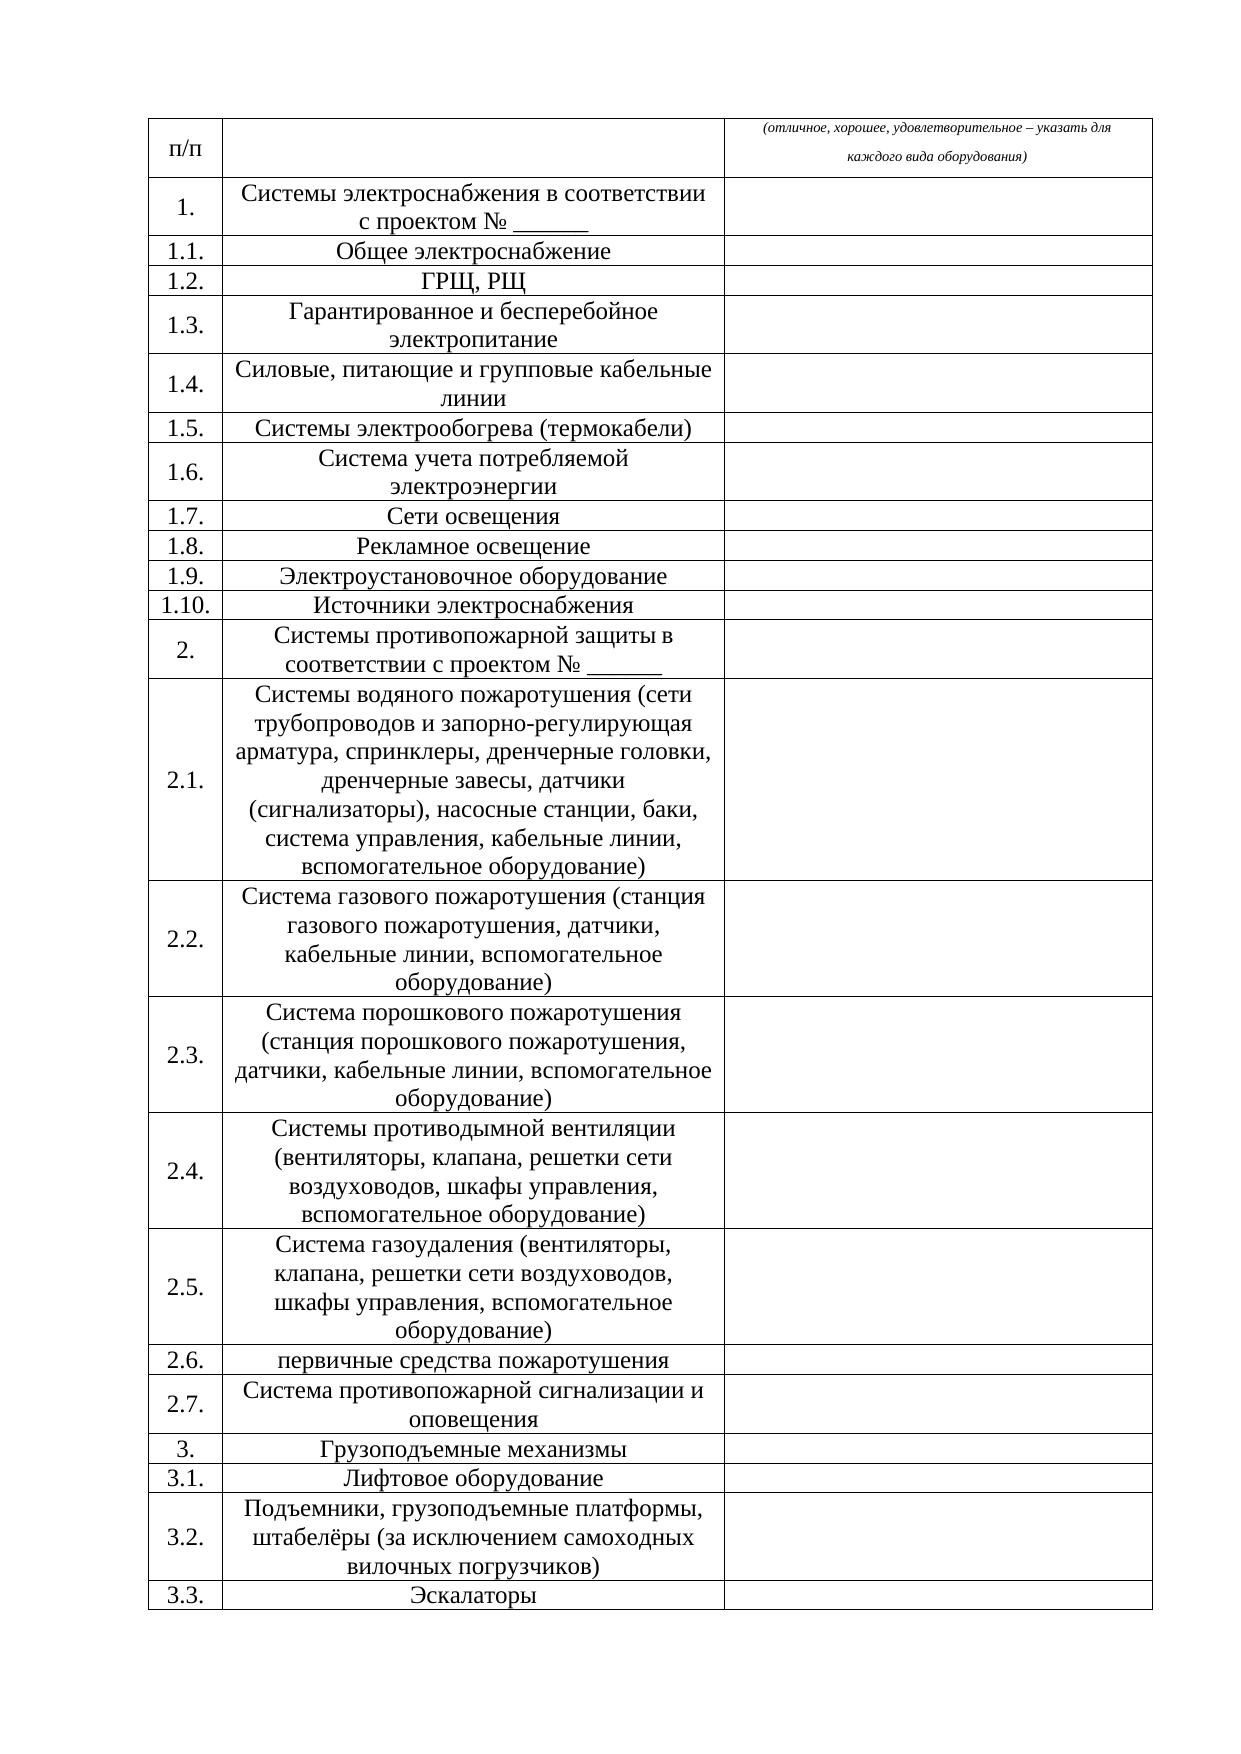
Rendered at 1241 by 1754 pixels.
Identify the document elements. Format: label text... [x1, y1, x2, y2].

table_cell Грузоподъемные механизмы [223, 1434, 724, 1462]
table_cell 2.3. [149, 997, 222, 1112]
table_cell 1.2. [149, 266, 222, 295]
table_cell Электроустановочное оборудование [223, 561, 724, 589]
table_cell 3.2. [149, 1493, 222, 1579]
table_cell Системы электрообогрева (термокабели) [223, 413, 724, 442]
table_cell Общее электроснабжение [223, 236, 724, 265]
table_cell [725, 354, 1152, 412]
table_cell 1.1. [149, 236, 222, 265]
table_cell [725, 1113, 1152, 1228]
table_cell Лифтовое оборудование [223, 1464, 724, 1492]
table_cell 1.6. [149, 443, 222, 500]
table_cell 1.5. [149, 413, 222, 442]
table_cell [725, 1229, 1152, 1344]
table_cell ГРЩ, РЩ [223, 266, 724, 295]
table_cell 3.1. [149, 1464, 222, 1492]
table_cell [725, 679, 1152, 880]
table_cell Система газоудаления (вентиляторы, клапана, решетки сети воздуховодов, шкафы управления, вспомогательное оборудование) [223, 1229, 724, 1344]
table_cell Системы противодымной вентиляции (вентиляторы, клапана, решетки сети воздуховодов, шкафы управления, вспомогательное оборудование) [223, 1113, 724, 1228]
table_cell [725, 531, 1152, 560]
table_cell [725, 620, 1152, 678]
table_cell 1.4. [149, 354, 222, 412]
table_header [725, 119, 1152, 177]
table_cell Системы противопожарной защиты в соответствии с проектом № ______ [223, 620, 724, 678]
table_cell 2.5. [149, 1229, 222, 1344]
table_cell [725, 501, 1152, 530]
table_cell [725, 443, 1152, 500]
table_cell 1.7. [149, 501, 222, 530]
table_cell 2. [149, 620, 222, 678]
table_cell 2.6. [149, 1345, 222, 1374]
table_cell [725, 236, 1152, 265]
table_cell [725, 881, 1152, 996]
table_cell Система порошкового пожаротушения (станция порошкового пожаротушения, датчики, кабельные линии, вспомогательное оборудование) [223, 997, 724, 1112]
table_cell Система учета потребляемой электроэнергии [223, 443, 724, 500]
table_cell 2.2. [149, 881, 222, 996]
table_cell 3.3. [149, 1581, 222, 1609]
table_cell 3. [149, 1434, 222, 1462]
table_cell [725, 561, 1152, 589]
table_cell первичные средства пожаротушения [223, 1345, 724, 1374]
table_cell [725, 1581, 1152, 1609]
table_cell 1.3. [149, 296, 222, 353]
table_cell [725, 413, 1152, 442]
table_cell Сети освещения [223, 501, 724, 530]
table_cell 1.10. [149, 591, 222, 619]
table_cell [725, 997, 1152, 1112]
table_cell [725, 296, 1152, 353]
table_cell Рекламное освещение [223, 531, 724, 560]
table_cell [725, 591, 1152, 619]
table_cell [725, 1464, 1152, 1492]
table_cell [725, 178, 1152, 235]
table_cell Силовые, питающие и групповые кабельные линии [223, 354, 724, 412]
table_cell [725, 266, 1152, 295]
table_cell [725, 1434, 1152, 1462]
table_cell 2.4. [149, 1113, 222, 1228]
table_cell 1. [149, 178, 222, 235]
table_cell 1.8. [149, 531, 222, 560]
table_cell 1.9. [149, 561, 222, 589]
table_cell 2.7. [149, 1375, 222, 1433]
table_cell Система противопожарной сигнализации и оповещения [223, 1375, 724, 1433]
table_cell Системы водяного пожаротушения (сети трубопроводов и запорно-регулирующая арматура, спринклеры, дренчерные головки, дренчерные завесы, датчики (сигнализаторы), насосные станции, баки, система управления, кабельные линии, вспомогательное оборудование) [223, 679, 724, 880]
table_cell Источники электроснабжения [223, 591, 724, 619]
table_cell [725, 1345, 1152, 1374]
table_cell 2.1. [149, 679, 222, 880]
table_cell [725, 1375, 1152, 1433]
table_cell Система газового пожаротушения (станция газового пожаротушения, датчики, кабельные линии, вспомогательное оборудование) [223, 881, 724, 996]
table_header № п/п [149, 119, 222, 177]
table_cell [725, 1493, 1152, 1579]
table_cell Эскалаторы [223, 1581, 724, 1609]
table_cell Системы электроснабжения в соответствии с проектом № ______ [223, 178, 724, 235]
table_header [223, 119, 724, 177]
table_cell Гарантированное и бесперебойное электропитание [223, 296, 724, 353]
table_cell Подъемники, грузоподъемные платформы, штабелёры (за исключением самоходных вилочных погрузчиков) [223, 1493, 724, 1579]
